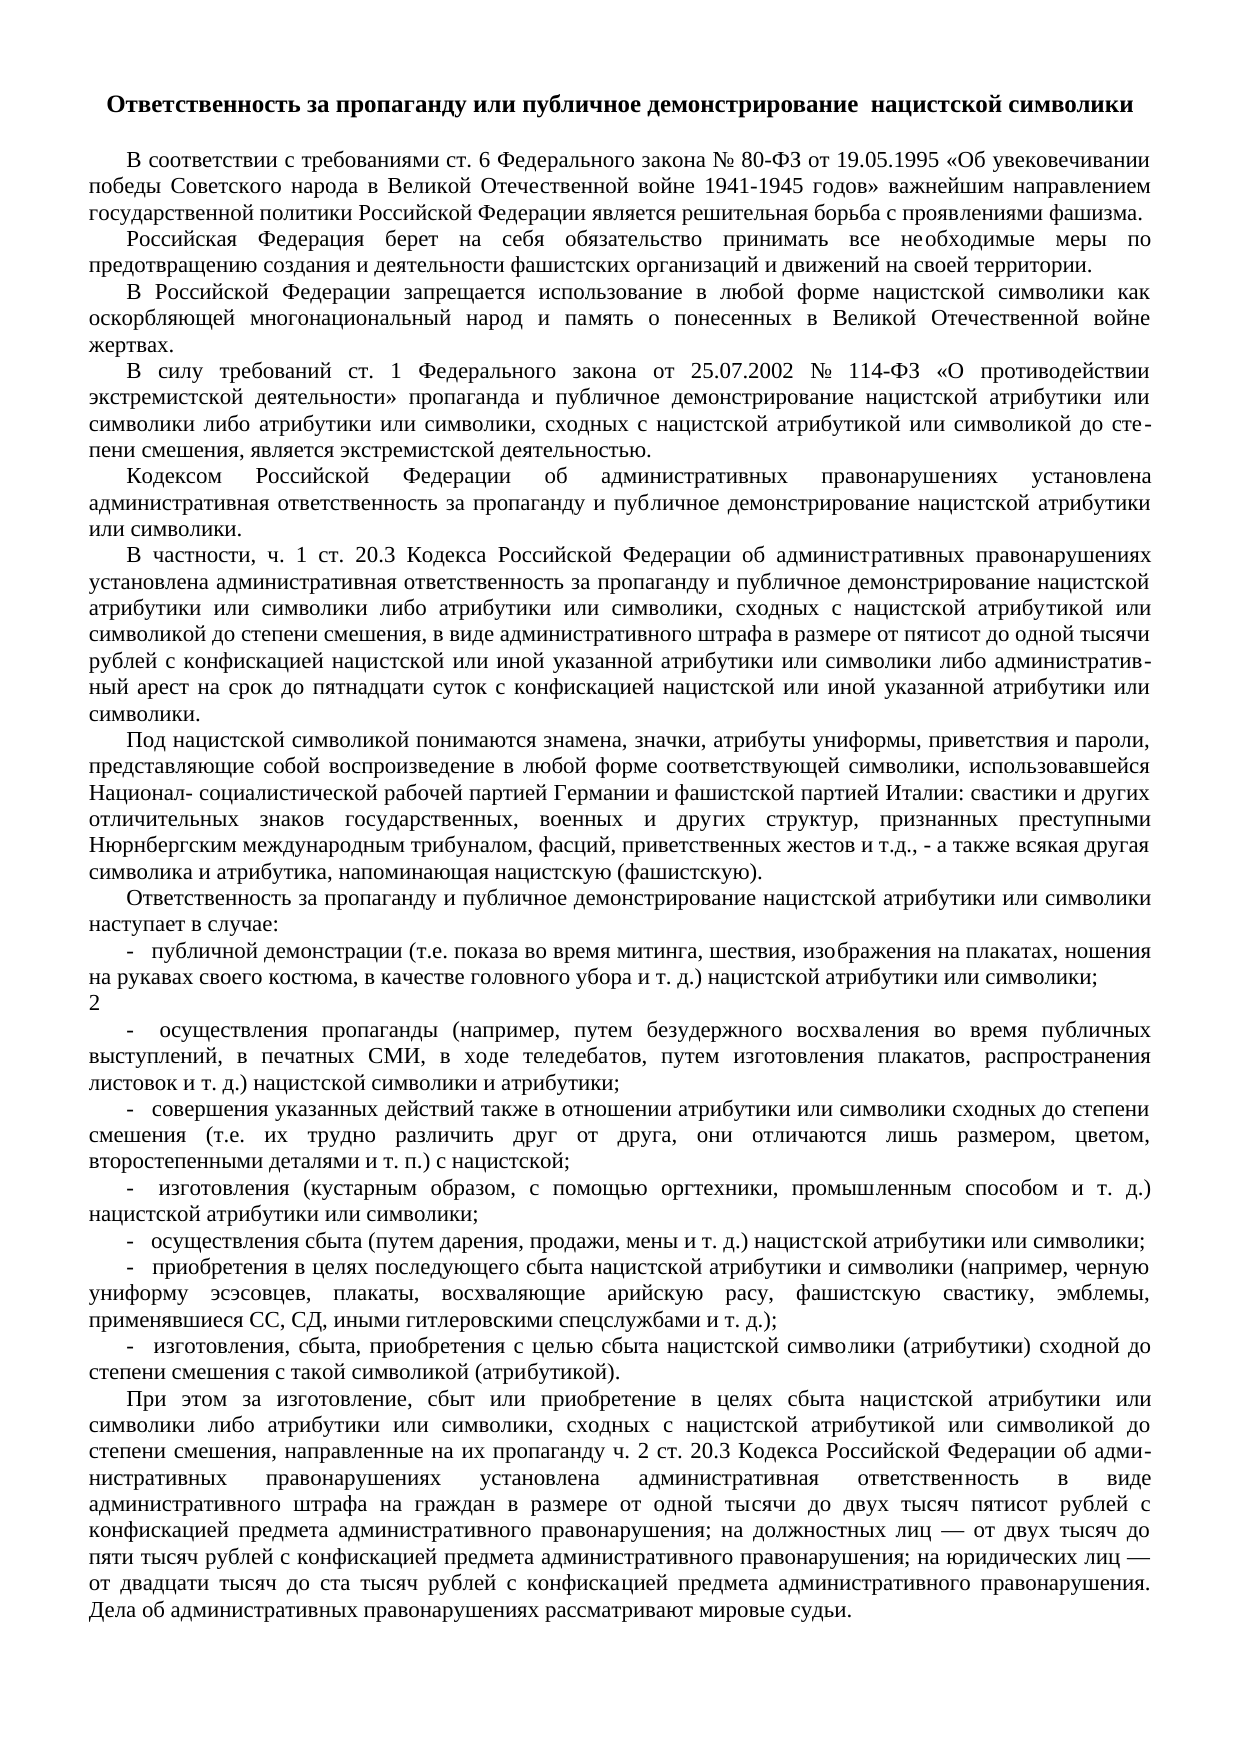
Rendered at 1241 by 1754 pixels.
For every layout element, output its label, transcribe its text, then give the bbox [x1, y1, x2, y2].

text Российская Федерация берет на себя обязательство принимать все необходимые меры по предотвращению создания и деятельности фашистских организаций и движений на своей территории. [89, 225, 1152, 278]
text При этом за изготовление, сбыт или приобретение в целях сбыта нацистской атрибутики или символики либо атрибутики или символики, сходных с нацистской атрибутикой или символикой до степени смешения, направленные на их пропаганду ч. 2 ст. 20.3 Кодекса Российской Федерации об административных правонарушениях установлена административная ответственность в виде административного штрафа на граждан в размере от одной тысячи до двух тысяч пятисот рублей с конфискацией предмета административного правонарушения; на должностных лиц — от двух тысяч до пяти тысяч рублей с конфискацией предмета административного правонарушения; на юридических лиц — от двадцати тысяч до ста тысяч рублей с конфискацией предмета административного правонарушения. Дела об административных правонарушениях рассматривают мировые судьи. [89, 1385, 1152, 1622]
text - изготовления (кустарным образом, с помощью оргтехники, промышленным способом и т. д.) нацистской атрибутики или символики; [89, 1174, 1152, 1227]
text Ответственность за пропаганду и публичное демонстрирование нацистской атрибутики или символики наступает в случае: [89, 884, 1152, 937]
text - совершения указанных действий также в отношении атрибутики или символики сходных до степени смешения (т.е. их трудно различить друг от друга, они отличаются лишь размером, цветом, второстепенными деталями и т. п.) с нацистской; [89, 1095, 1152, 1174]
text - осуществления сбыта (путем дарения, продажи, мены и т. д.) нацистской атрибутики или символики; [89, 1227, 1152, 1253]
text В Российской Федерации запрещается использование в любой форме нацистской символики как оскорбляющей многонациональный народ и память о понесенных в Великой Отечественной войне жертвах. [89, 278, 1152, 357]
text Ответственность за пропаганду или публичное демонстрирование нацистской символики [89, 89, 1152, 117]
text В частности, ч. 1 ст. 20.3 Кодекса Российской Федерации об административных правонарушениях установлена административная ответственность за пропаганду и публичное демонстрирование нацистской атрибутики или символики либо атрибутики или символики, сходных с нацистской атрибутикой или символикой до степени смешения, в виде административного штрафа в размере от пятисот до одной тысячи рублей с конфискацией нацистской или иной указанной атрибутики или символики либо административный арест на срок до пятнадцати суток с конфискацией нацистской или иной указанной атрибутики или символики. [89, 541, 1152, 726]
text - публичной демонстрации (т.е. показа во время митинга, шествия, изображения на плакатах, ношения на рукавах своего костюма, в качестве головного убора и т. д.) нацистской атрибутики или символики; [89, 937, 1152, 989]
text - осуществления пропаганды (например, путем безудержного восхваления во время публичных выступлений, в печатных СМИ, в ходе теледебатов, путем изготовления плакатов, распространения листовок и т. д.) нацистской символики и атрибутики; [89, 1016, 1152, 1095]
text - приобретения в целях последующего сбыта нацистской атрибутики и символики (например, черную униформу эсэсовцев, плакаты, восхваляющие арийскую расу, фашистскую свастику, эмблемы, применявшиеся СС, СД, иными гитлеровскими спецслужбами и т. д.); [89, 1253, 1152, 1332]
text В соответствии с требованиями ст. 6 Федерального закона № 80-ФЗ от 19.05.1995 «Об увековечивании победы Советского народа в Великой Отечественной войне 1941-1945 годов» важнейшим направлением государственной политики Российской Федерации является решительная борьба с проявлениями фашизма. [89, 146, 1152, 225]
text Под нацистской символикой понимаются знамена, значки, атрибуты униформы, приветствия и пароли, представляющие собой воспроизведение в любой форме соответствующей символики, использовавшейся Национал- социалистической рабочей партией Германии и фашистской партией Италии: свастики и других отличительных знаков государственных, военных и других структур, признанных преступными Нюрнбергским международным трибуналом, фасций, приветственных жестов и т.д., - а также всякая другая символика и атрибутика, напоминающая нацистскую (фашистскую). [89, 726, 1152, 884]
text 2 [89, 989, 1152, 1016]
text В силу требований ст. 1 Федерального закона от 25.07.2002 № 114-ФЗ «О противодействии экстремистской деятельности» пропаганда и публичное демонстрирование нацистской атрибутики или символики либо атрибутики или символики, сходных с нацистской атрибутикой или символикой до степени смешения, является экстремистской деятельностью. [89, 357, 1152, 462]
text - изготовления, сбыта, приобретения с целью сбыта нацистской символики (атрибутики) сходной до степени смешения с такой символикой (атрибутикой). [89, 1332, 1152, 1385]
text Кодексом Российской Федерации об административных правонарушениях установлена административная ответственность за пропаганду и публичное демонстрирование нацистской атрибутики или символики. [89, 462, 1152, 541]
